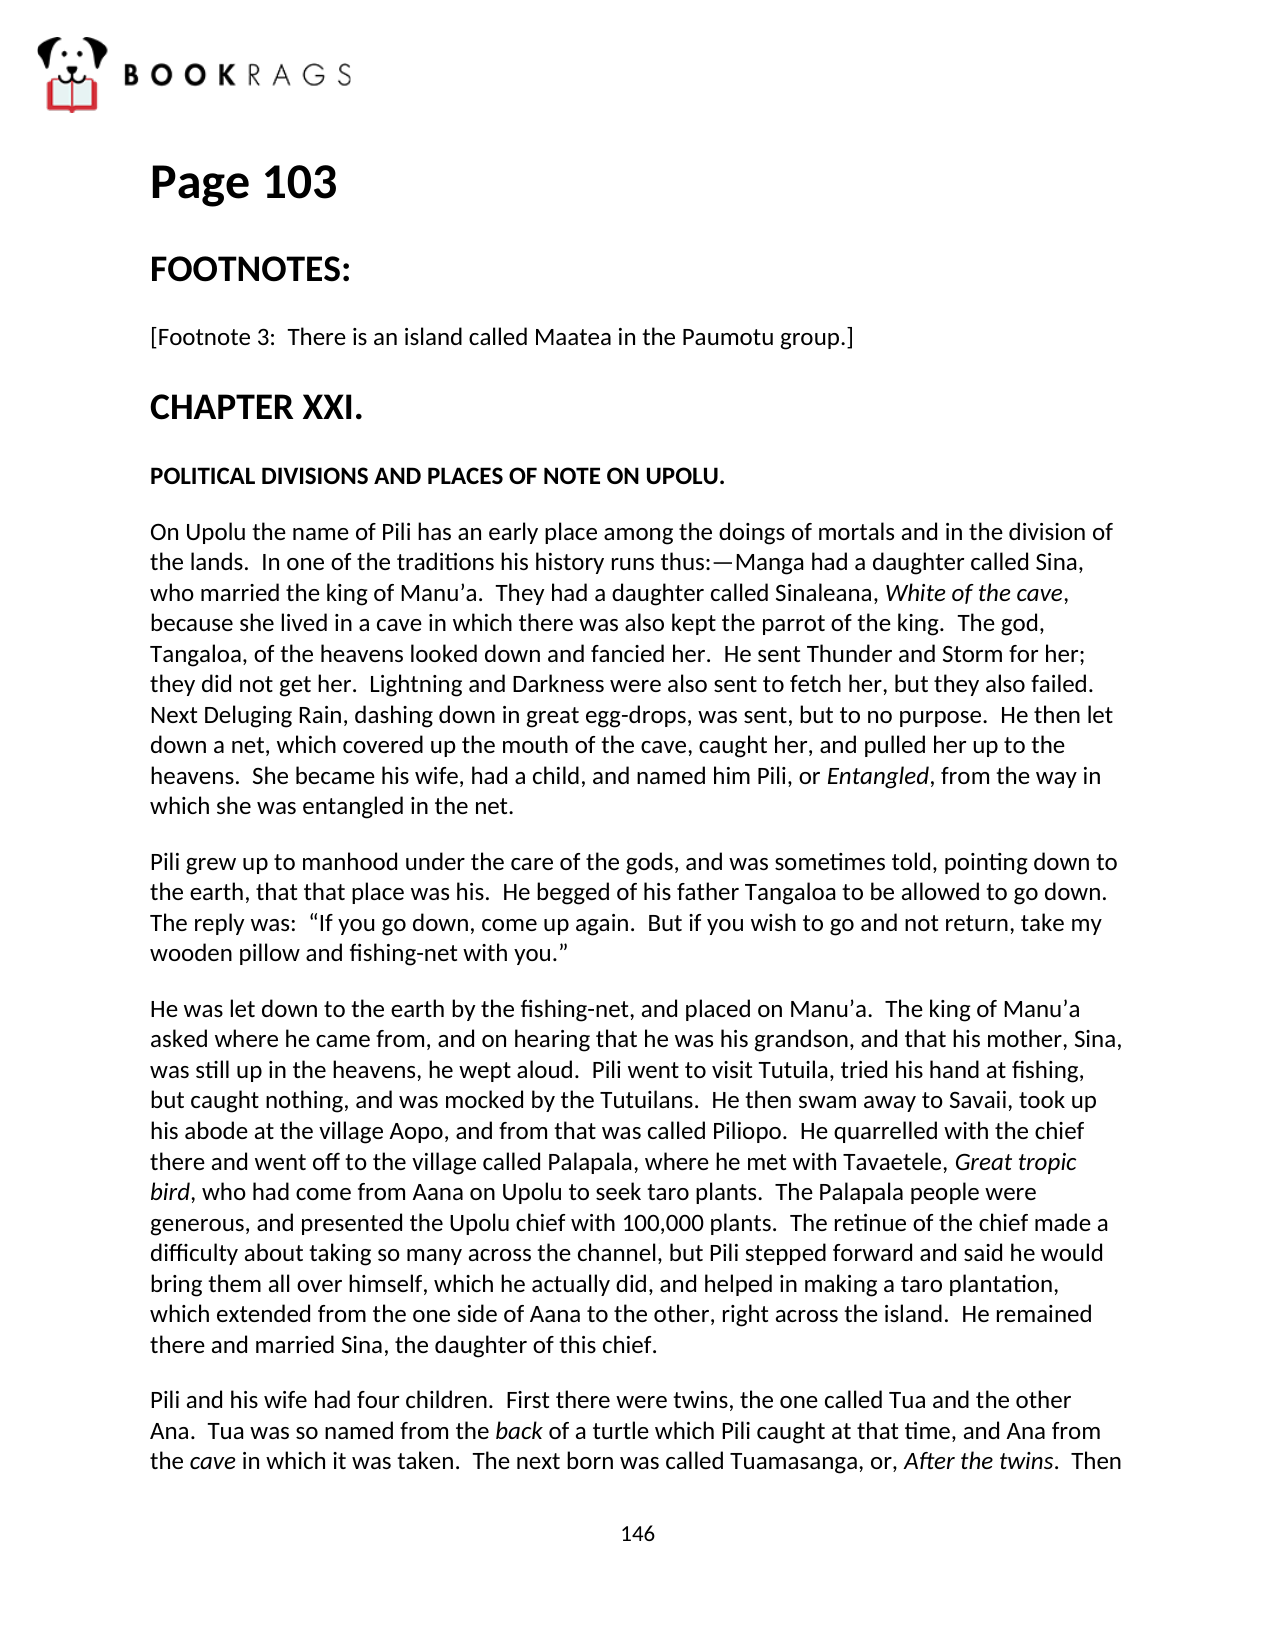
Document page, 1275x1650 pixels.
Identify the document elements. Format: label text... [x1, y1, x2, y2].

text [Footnote 3: There is an island called Maatea in the Paumotu group.] [150, 322, 1125, 352]
text On Upolu the name of Pili has an early place among the doings of mortals and in the division of the lands. In one of the traditions his history runs thus:—­Manga had a daughter called Sina, who married the king of Manu’a. They had a daughter called Sinaleana, White of the cave, because she lived in a cave in which there was also kept the parrot of the king. The god, Tangaloa, of the heavens looked down and fancied her. He sent Thunder and Storm for her; they did not get her. Lightning and Darkness were also sent to fetch her, but they also failed. Next Deluging Rain, dashing down in great egg-drops, was sent, but to no purpose. He then let down a net, which covered up the mouth of the cave, caught her, and pulled her up to the heavens. She became his wife, had a child, and named him Pili, or Entangled, from the way in which she was entangled in the net. [150, 516, 1125, 821]
text Pili grew up to manhood under the care of the gods, and was sometimes told, pointing down to the earth, that that place was his. He begged of his father Tangaloa to be allowed to go down. The reply was: “If you go down, come up again. But if you wish to go and not return, take my wooden pillow and fishing-net with you.” [150, 846, 1125, 968]
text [150, 1384, 1125, 1476]
text CHAPTER XXI. [150, 383, 1125, 429]
text FOOTNOTES: [150, 244, 1125, 290]
text He was let down to the earth by the fishing-net, and placed on Manu’a. The king of Manu’a asked where he came from, and on hearing that he was his grandson, and that his mother, Sina, was still up in the heavens, he wept aloud. Pili went to visit Tutuila, tried his hand at fishing, but caught nothing, and was mocked by the Tutuilans. He then swam away to Savaii, took up his abode at the village Aopo, and from that was called Piliopo. He quarrelled with the chief there and went off to the village called Palapala, where he met with Tavaetele, Great tropic bird, who had come from Aana on Upolu to seek taro plants. The Palapala people were generous, and presented the Upolu chief with 100,000 plants. The retinue of the chief made a difficulty about taking so many across the channel, but Pili stepped forward and said he would bring them all over himself, which he actually did, and helped in making a taro plantation, which extended from the one side of Aana to the other, right across the island. He remained there and married Sina, the daughter of this chief. [150, 993, 1125, 1359]
text Page 103 [150, 150, 1125, 211]
picture [37, 37, 351, 113]
text POLITICAL DIVISIONS AND PLACES OF NOTE ON UPOLU. [150, 460, 1125, 491]
